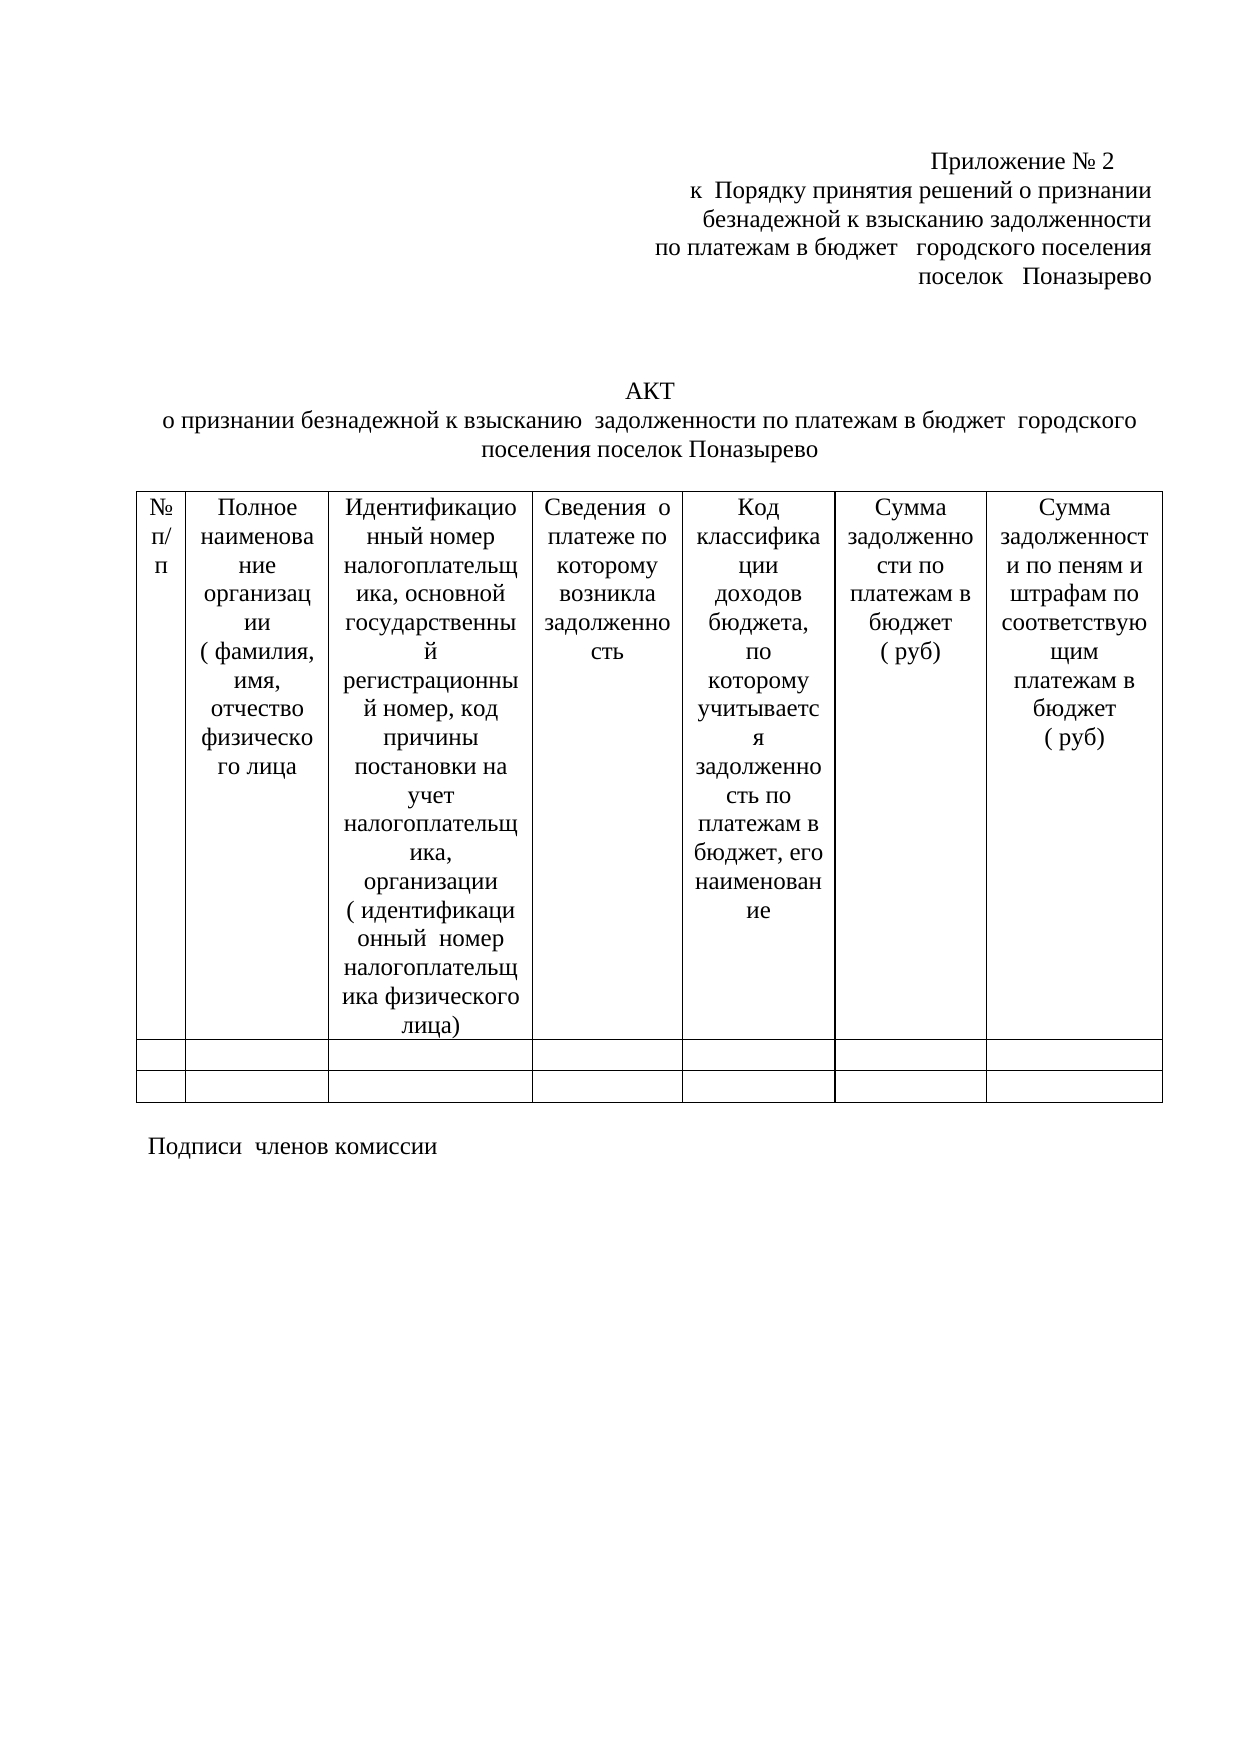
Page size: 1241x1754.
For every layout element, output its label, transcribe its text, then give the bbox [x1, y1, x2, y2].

table_cell [533, 1040, 682, 1070]
table_cell [329, 1040, 532, 1070]
table_cell [533, 1071, 682, 1102]
table_cell [987, 1040, 1162, 1070]
table_cell [137, 1040, 185, 1070]
table_cell [836, 1071, 986, 1102]
table_header Сумма задолженности по платежам в бюджет ( руб) [836, 492, 986, 1038]
table_cell [186, 1040, 328, 1070]
table_header Сведения о платеже по которому возникла задолженность [533, 492, 682, 1038]
text о признании безнадежной к взысканию задолженности по платежам в бюджет городского поселения поселок Поназырево [148, 405, 1152, 462]
table_header Сумма задолженности по пеням и штрафам по соответствующим платежам в бюджет ( руб) [987, 492, 1162, 1038]
table_cell [186, 1071, 328, 1102]
table_header № п/п [137, 492, 185, 1038]
table_header Полное наименование организации ( фамилия, имя, отчество физического лица [186, 492, 328, 1038]
table_cell [329, 1071, 532, 1102]
text АКТ [148, 376, 1152, 405]
text поселок Поназырево [148, 261, 1152, 290]
table_cell [137, 1071, 185, 1102]
table_header Код классификации доходов бюджета, по которому учитывается задолженность по платежам в бюджет, его наименование [683, 492, 834, 1038]
text Приложение № 2 к Порядку принятия решений о признании безнадежной к взысканию задолженности по платежам в бюджет городского поселения [148, 118, 1152, 261]
text Подписи членов комиссии [148, 1131, 1152, 1160]
table_header Идентификационный номер налогоплательщика, основной государственный регистрационный номер, код причины постановки на учет налогоплательщика, организации ( идентификационный номер налогоплательщика физического лица) [329, 492, 532, 1038]
table_cell [987, 1071, 1162, 1102]
table_cell [836, 1040, 986, 1070]
table_cell [683, 1040, 834, 1070]
table_cell [683, 1071, 834, 1102]
